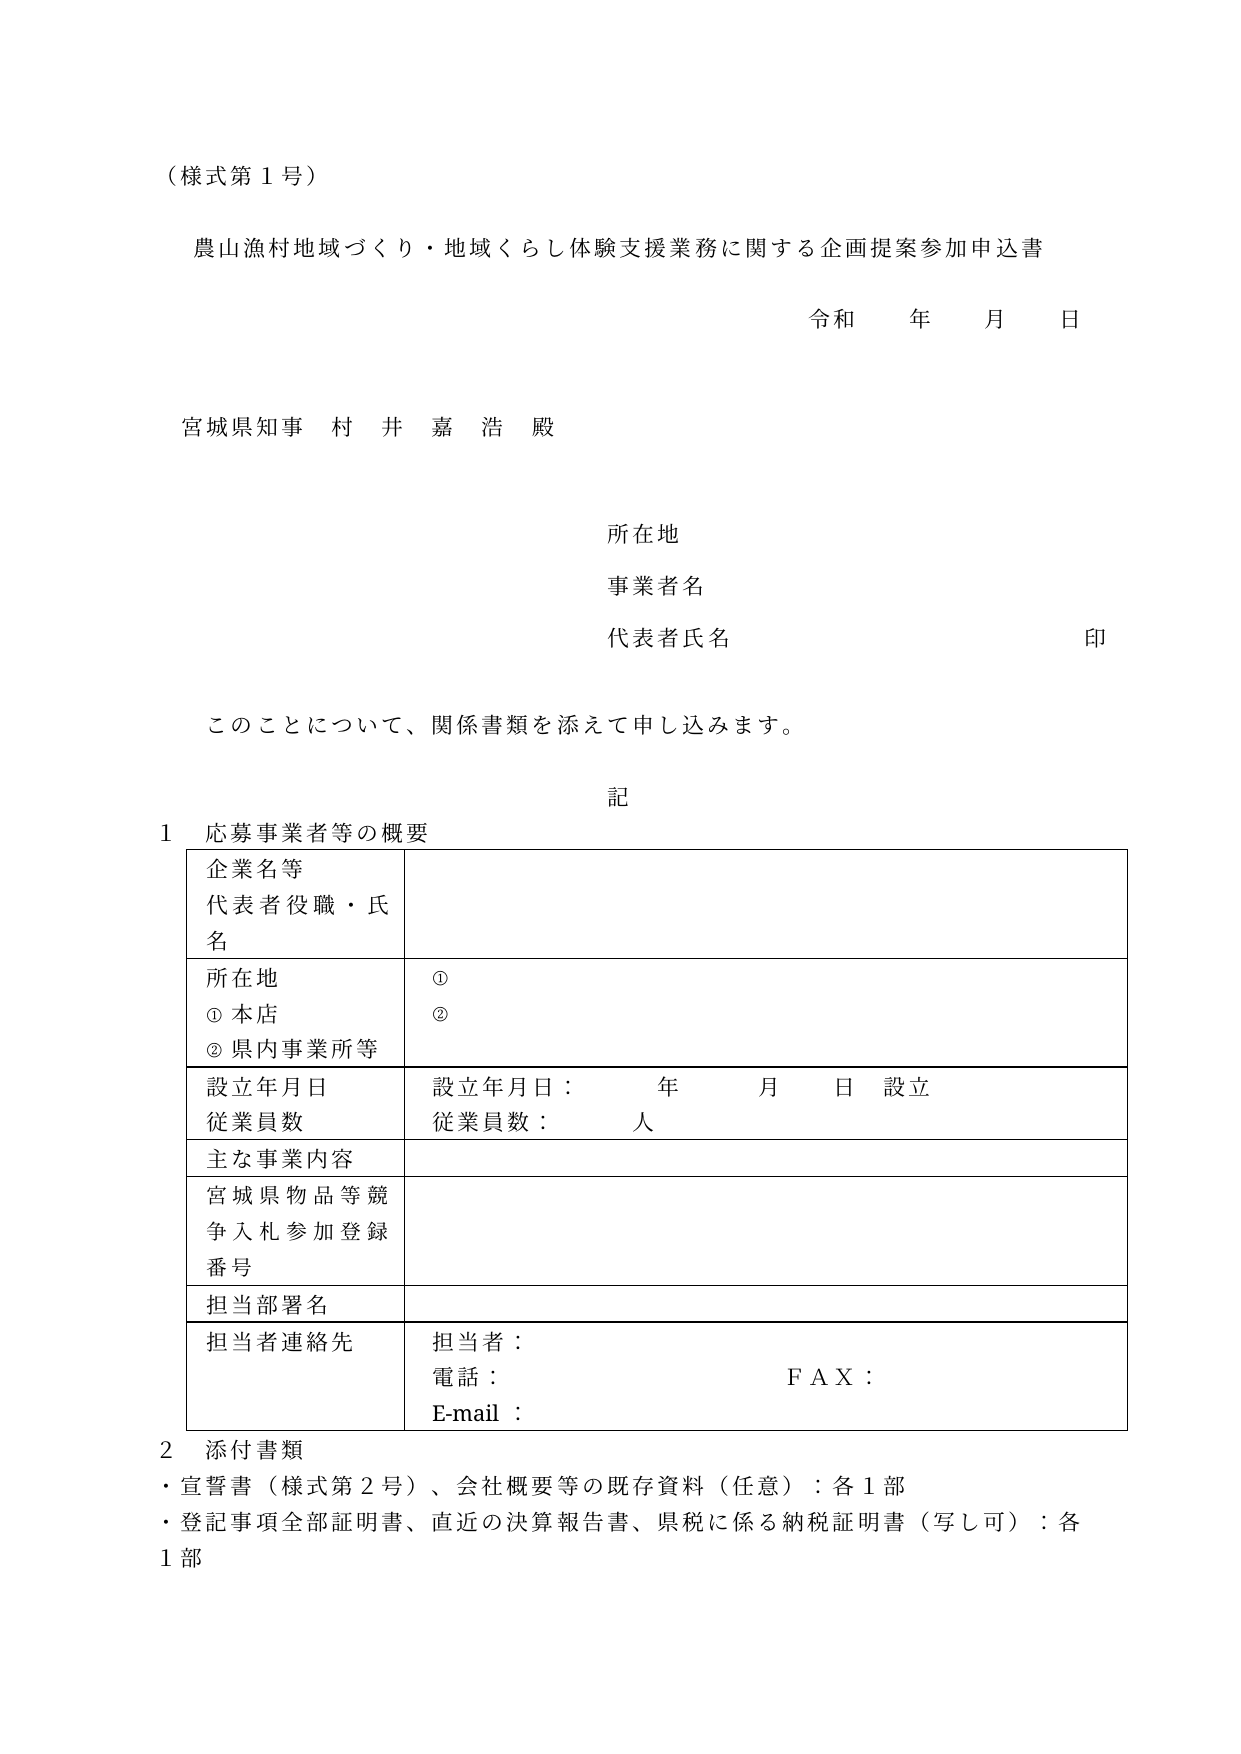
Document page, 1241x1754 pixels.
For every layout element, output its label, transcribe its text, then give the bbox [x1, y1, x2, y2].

text 代表者氏名 印 [525, 619, 1114, 654]
text ・登記事項全部証明書、直近の決算報告書、県税に係る納税証明書（写し可）：各１部 [156, 1503, 1084, 1574]
table_cell 所在地 ①本店 ②県内事業所等 [187, 959, 404, 1066]
table_cell 設立年月日 従業員数 [187, 1068, 404, 1139]
table_cell [405, 1177, 1127, 1284]
table_cell [405, 1286, 1127, 1321]
text ２ 添付書類 [141, 1431, 1084, 1467]
table_cell 担当者連絡先 [187, 1323, 404, 1430]
text 所在地 [525, 516, 1084, 551]
table_cell 設立年月日： 年 月 日 設立 従業員数： 人 [405, 1068, 1127, 1139]
text 記 [156, 778, 1084, 813]
text 宮城県知事 村 井 嘉 浩 殿 [97, 408, 1084, 444]
table_cell 宮城県物品等競争入札参加登録番号 [187, 1177, 404, 1284]
table_header [405, 850, 1127, 958]
table_cell ① ② [405, 959, 1127, 1066]
table_cell [405, 1140, 1127, 1176]
table_cell 主な事業内容 [187, 1140, 404, 1176]
table_cell 担当部署名 [187, 1286, 404, 1321]
text １ 応募事業者等の概要 [141, 813, 1084, 849]
text ・宣誓書（様式第２号）、会社概要等の既存資料（任意）：各１部 [156, 1467, 1084, 1503]
table_header 企業名等 代表者役職・氏名 [187, 850, 404, 958]
text 農山漁村地域づくり・地域くらし体験支援業務に関する企画提案参加申込書 [156, 229, 1084, 265]
text このことについて、関係書類を添えて申し込みます。 [97, 706, 1084, 742]
text 令和 年 月 日 [97, 301, 1084, 336]
text （様式第１号） [156, 157, 1084, 193]
text 事業者名 [525, 567, 1084, 603]
table_cell 担当者： 電話： ＦＡＸ： E-mail： [405, 1323, 1127, 1430]
